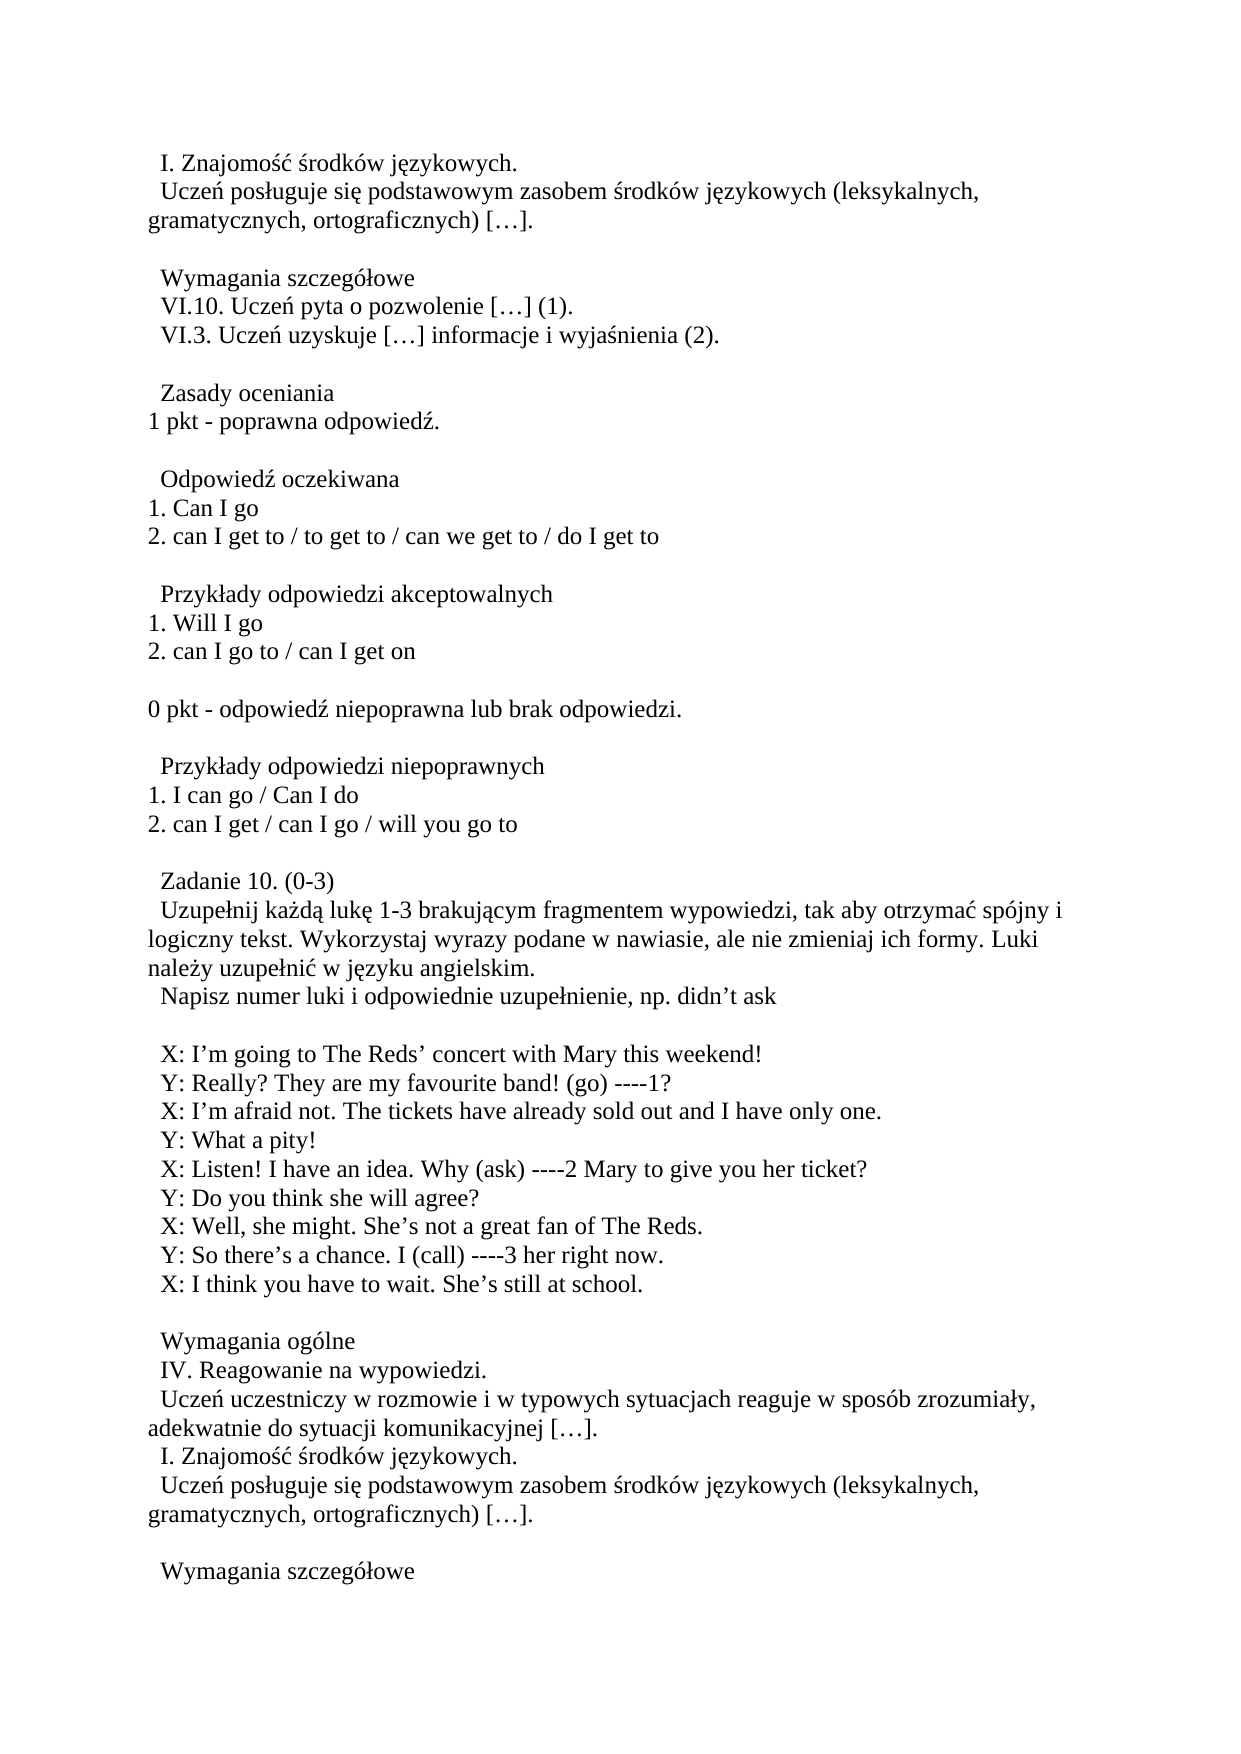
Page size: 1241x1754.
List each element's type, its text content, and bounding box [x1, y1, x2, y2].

text Przykłady odpowiedzi niepoprawnych [148, 751, 1092, 780]
text 1. Will I go [148, 608, 1092, 636]
text Y: What a pity! [148, 1125, 1092, 1154]
text Odpowiedź oczekiwana [148, 464, 1092, 493]
text IV. Reagowanie na wypowiedzi. [148, 1355, 1092, 1384]
text X: Well, she might. She’s not a great fan of The Reds. [148, 1211, 1092, 1240]
text Wymagania szczegółowe [148, 1556, 1092, 1585]
text X: Listen! I have an idea. Why (ask) ----2 Mary to give you her ticket? [148, 1154, 1092, 1183]
text 2. can I get / can I go / will you go to [148, 809, 1092, 838]
text Uczeń uczestniczy w rozmowie i w typowych sytuacjach reaguje w sposób zrozumiały, adekwatnie do sytuacji komunikacyjnej […]. [148, 1384, 1092, 1441]
text Uzupełnij każdą lukę 1-3 brakującym fragmentem wypowiedzi, tak aby otrzymać spójny i logiczny tekst. Wykorzystaj wyrazy podane w nawiasie, ale nie zmieniaj ich formy. Luki należy uzupełnić w języku angielskim. [148, 895, 1092, 981]
text 2. can I get to / to get to / can we get to / do I get to [148, 521, 1092, 550]
text I. Znajomość środków językowych. [148, 148, 1092, 176]
text X: I’m afraid not. The tickets have already sold out and I have only one. [148, 1096, 1092, 1125]
text 2. can I go to / can I get on [148, 636, 1092, 665]
text Napisz numer luki i odpowiednie uzupełnienie, np. didn’t ask [148, 981, 1092, 1010]
text Uczeń posługuje się podstawowym zasobem środków językowych (leksykalnych, gramatycznych, ortograficznych) […]. [148, 176, 1092, 234]
text 1 pkt - poprawna odpowiedź. [148, 406, 1092, 435]
text Wymagania szczegółowe [148, 263, 1092, 291]
text I. Znajomość środków językowych. [148, 1441, 1092, 1470]
text Zasady oceniania [148, 378, 1092, 406]
text Uczeń posługuje się podstawowym zasobem środków językowych (leksykalnych, gramatycznych, ortograficznych) […]. [148, 1470, 1092, 1528]
text Przykłady odpowiedzi akceptowalnych [148, 579, 1092, 608]
text VI.10. Uczeń pyta o pozwolenie […] (1). [148, 291, 1092, 320]
text 0 pkt - odpowiedź niepoprawna lub brak odpowiedzi. [148, 694, 1092, 723]
text VI.3. Uczeń uzyskuje […] informacje i wyjaśnienia (2). [148, 320, 1092, 349]
text Wymagania ogólne [148, 1326, 1092, 1355]
text Y: So there’s a chance. I (call) ----3 her right now. [148, 1240, 1092, 1269]
text X: I think you have to wait. She’s still at school. [148, 1269, 1092, 1298]
text 1. Can I go [148, 493, 1092, 521]
text Y: Do you think she will agree? [148, 1183, 1092, 1211]
text Y: Really? They are my favourite band! (go) ----1? [148, 1068, 1092, 1096]
text Zadanie 10. (0-3) [148, 866, 1092, 895]
text 1. I can go / Can I do [148, 780, 1092, 809]
text X: I’m going to The Reds’ concert with Mary this weekend! [148, 1039, 1092, 1068]
